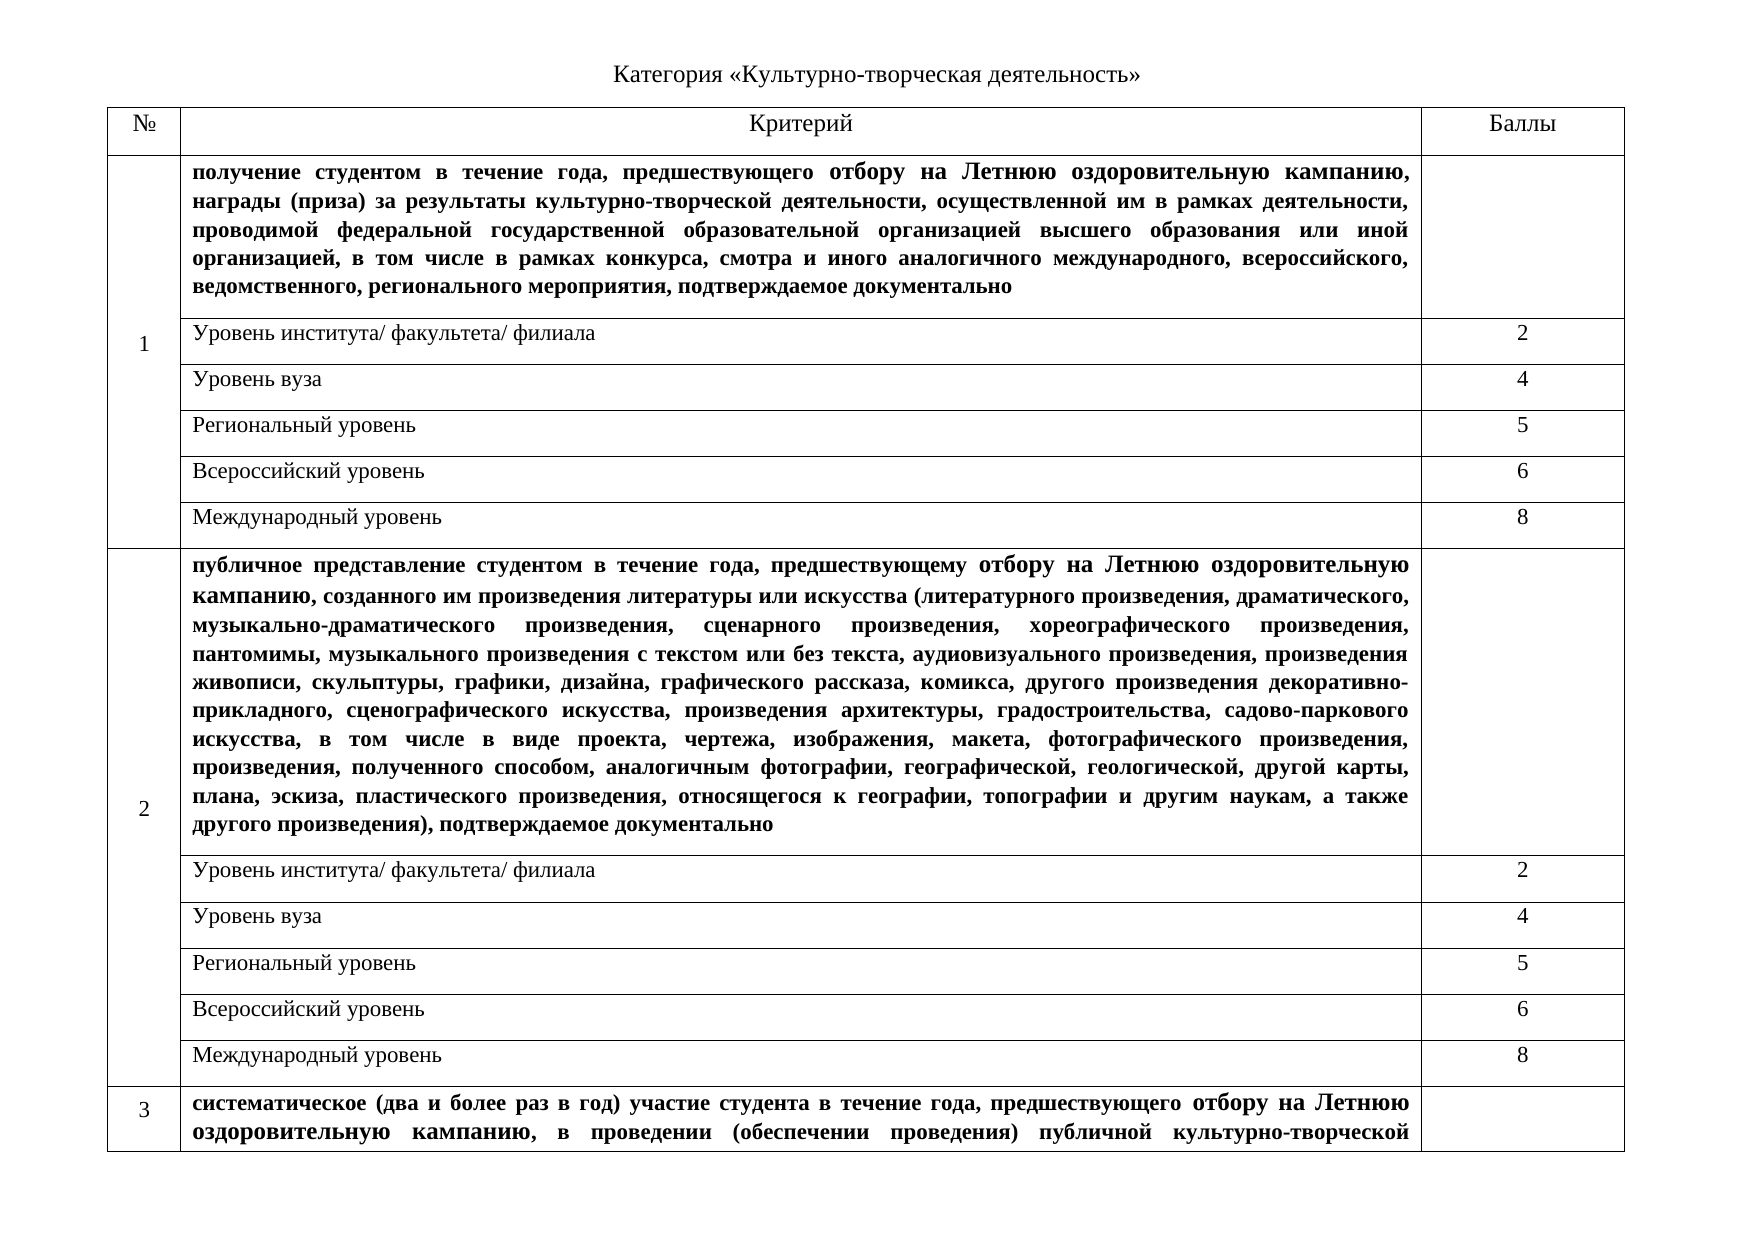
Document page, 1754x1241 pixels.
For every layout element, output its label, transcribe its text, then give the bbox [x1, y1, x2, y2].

table_cell Региональный уровень [181, 949, 1421, 994]
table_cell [181, 1087, 1421, 1151]
table_cell [1422, 1087, 1624, 1151]
table_header Критерий [181, 108, 1421, 155]
table_cell [1422, 549, 1624, 855]
table_cell 1 [108, 156, 180, 548]
table_cell Уровень вуза [181, 903, 1421, 948]
table_cell 4 [1422, 903, 1624, 948]
table_cell Международный уровень [181, 1041, 1421, 1086]
table_cell Всероссийский уровень [181, 995, 1421, 1040]
table_cell 5 [1422, 949, 1624, 994]
table_cell Уровень вуза [181, 365, 1421, 410]
table_cell получение студентом в течение года, предшествующего отбору на Летнюю оздоровительную кампанию, награды (приза) за результаты культурно-творческой деятельности, осуществленной им в рамках деятельности, проводимой федеральной государственной образовательной организацией высшего образования или иной организацией, в том числе в рамках конкурса, смотра и иного аналогичного международного, всероссийского, ведомственного, регионального мероприятия, подтверждаемое документально [181, 156, 1421, 318]
table_cell 2 [1422, 319, 1624, 364]
table_header № [108, 108, 180, 155]
table_cell Международный уровень [181, 503, 1421, 548]
text Категория «Культурно-творческая деятельность» [118, 59, 1636, 88]
table_cell Уровень института/ факультета/ филиала [181, 319, 1421, 364]
table_cell публичное представление студентом в течение года, предшествующему отбору на Летнюю оздоровительную кампанию, созданного им произведения литературы или искусства (литературного произведения, драматического, музыкально-драматического произведения, сценарного произведения, хореографического произведения, пантомимы, музыкального произведения с текстом или без текста, аудиовизуального произведения, произведения живописи, скульптуры, графики, дизайна, графического рассказа, комикса, другого произведения декоративно-прикладного, сценографического искусства, произведения архитектуры, градостроительства, садово-паркового искусства, в том числе в виде проекта, чертежа, изображения, макета, фотографического произведения, произведения, полученного способом, аналогичным фотографии, географической, геологической, другой карты, плана, эскиза, пластического произведения, относящегося к географии, топографии и другим наукам, а также другого произведения), подтверждаемое документально [181, 549, 1421, 855]
table_cell 3 [108, 1087, 180, 1151]
table_cell 4 [1422, 365, 1624, 410]
table_cell 6 [1422, 457, 1624, 502]
table_cell Уровень института/ факультета/ филиала [181, 856, 1421, 902]
table_cell Всероссийский уровень [181, 457, 1421, 502]
table_cell 2 [108, 549, 180, 1086]
table_cell 8 [1422, 1041, 1624, 1086]
table_cell 6 [1422, 995, 1624, 1040]
table_cell 8 [1422, 503, 1624, 548]
table_cell 5 [1422, 411, 1624, 456]
table_cell [1422, 156, 1624, 318]
table_cell Региональный уровень [181, 411, 1421, 456]
table_cell 2 [1422, 856, 1624, 902]
table_header Баллы [1422, 108, 1624, 155]
